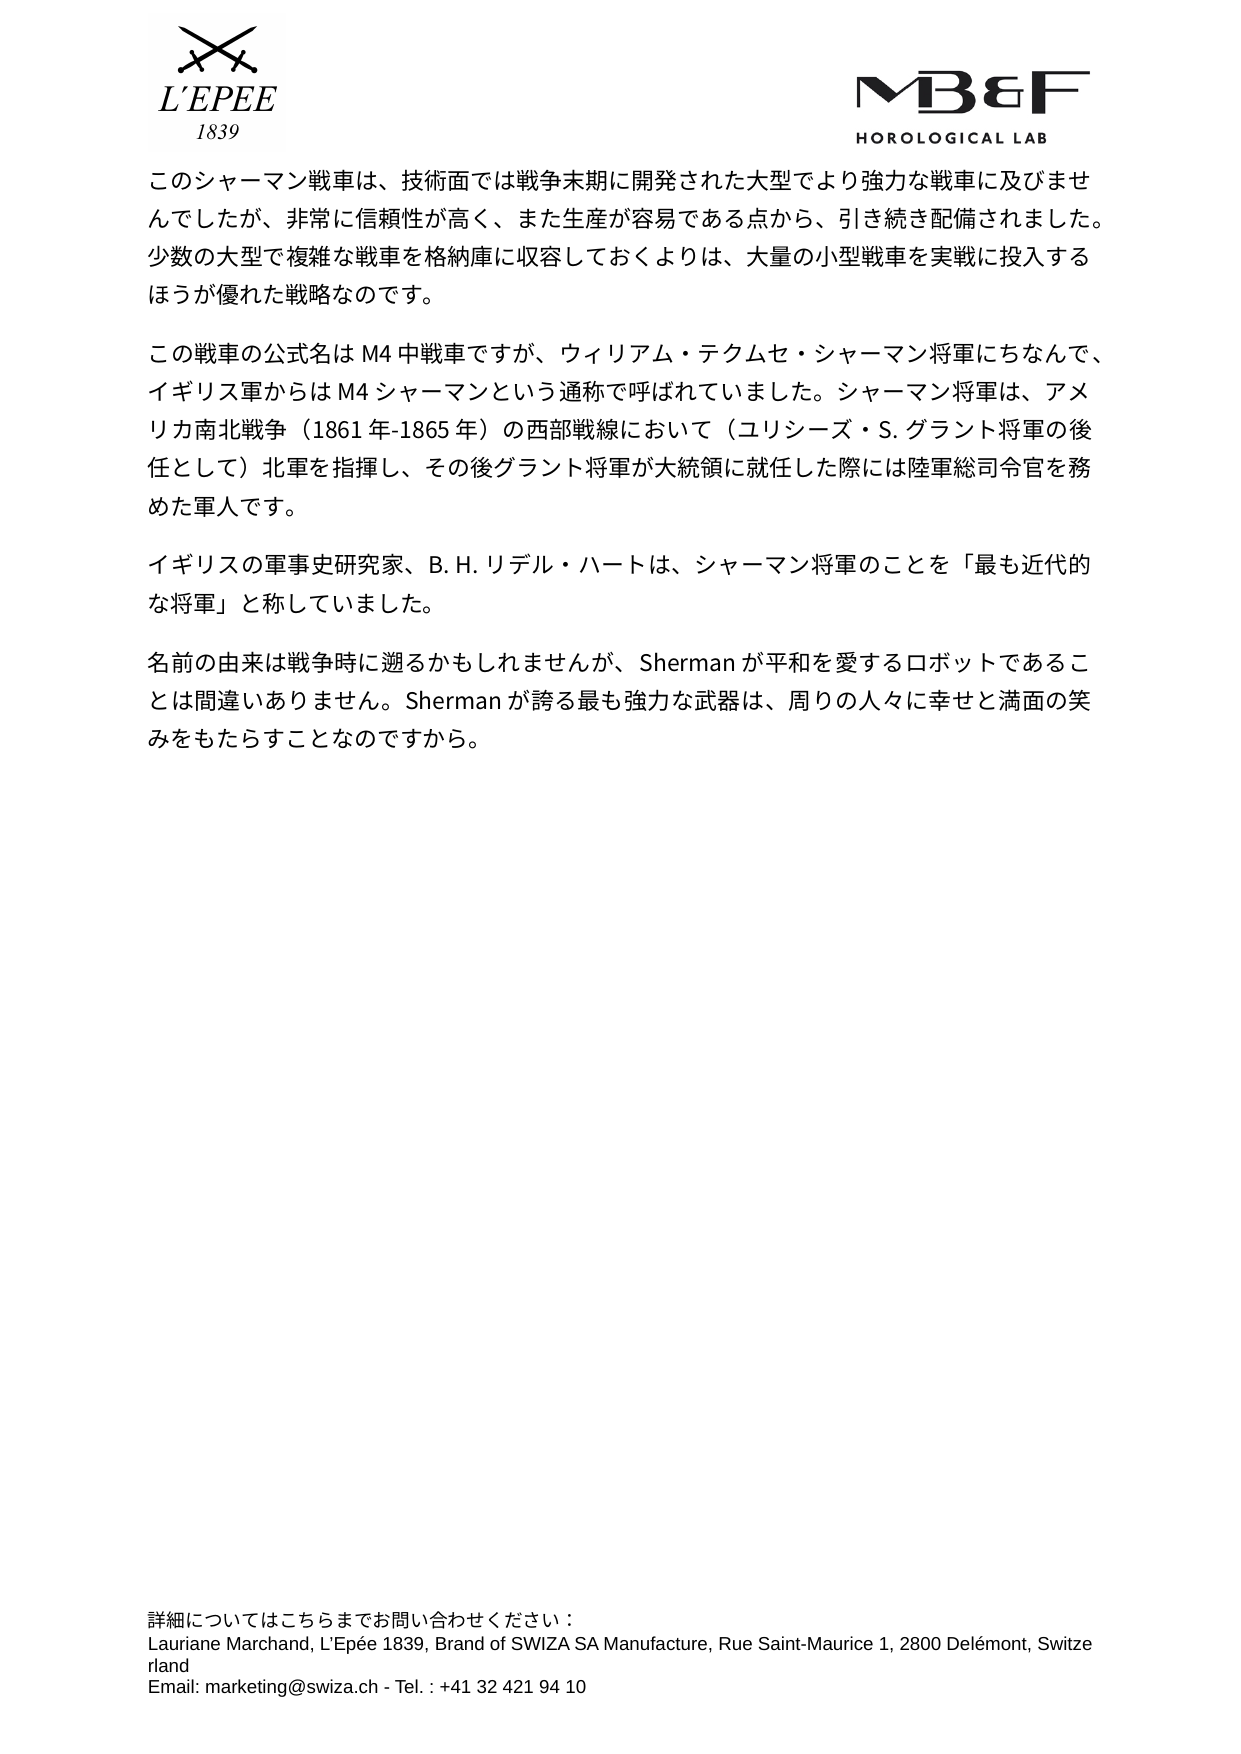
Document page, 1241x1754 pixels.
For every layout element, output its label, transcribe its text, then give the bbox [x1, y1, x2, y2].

picture [854, 59, 1093, 149]
text イギリスの軍事史研究家、B. H. リデル・ハートは、シャーマン将軍のことを「最も近代的な将軍」と称していました。 [148, 547, 1092, 619]
text 名前の由来は戦争時に遡るかもしれませんが、Shermanが平和を愛するロボットであることは間違いありません。Shermanが誇る最も強力な武器は、周りの人々に幸せと満面の笑みをもたらすことなのですから。 [148, 644, 1092, 754]
text この戦車の公式名はM4中戦車ですが、ウィリアム・テクムセ・シャーマン将軍にちなんで、イギリス軍からはM4シャーマンという通称で呼ばれていました。シャーマン将軍は、アメリカ南北戦争（1861年-1865年）の西部戦線において（ユリシーズ・S. グラント将軍の後任として）北軍を指揮し、その後グラント将軍が大統領に就任した際には陸軍総司令官を務めた軍人です。 [148, 336, 1092, 522]
picture [148, 13, 287, 152]
